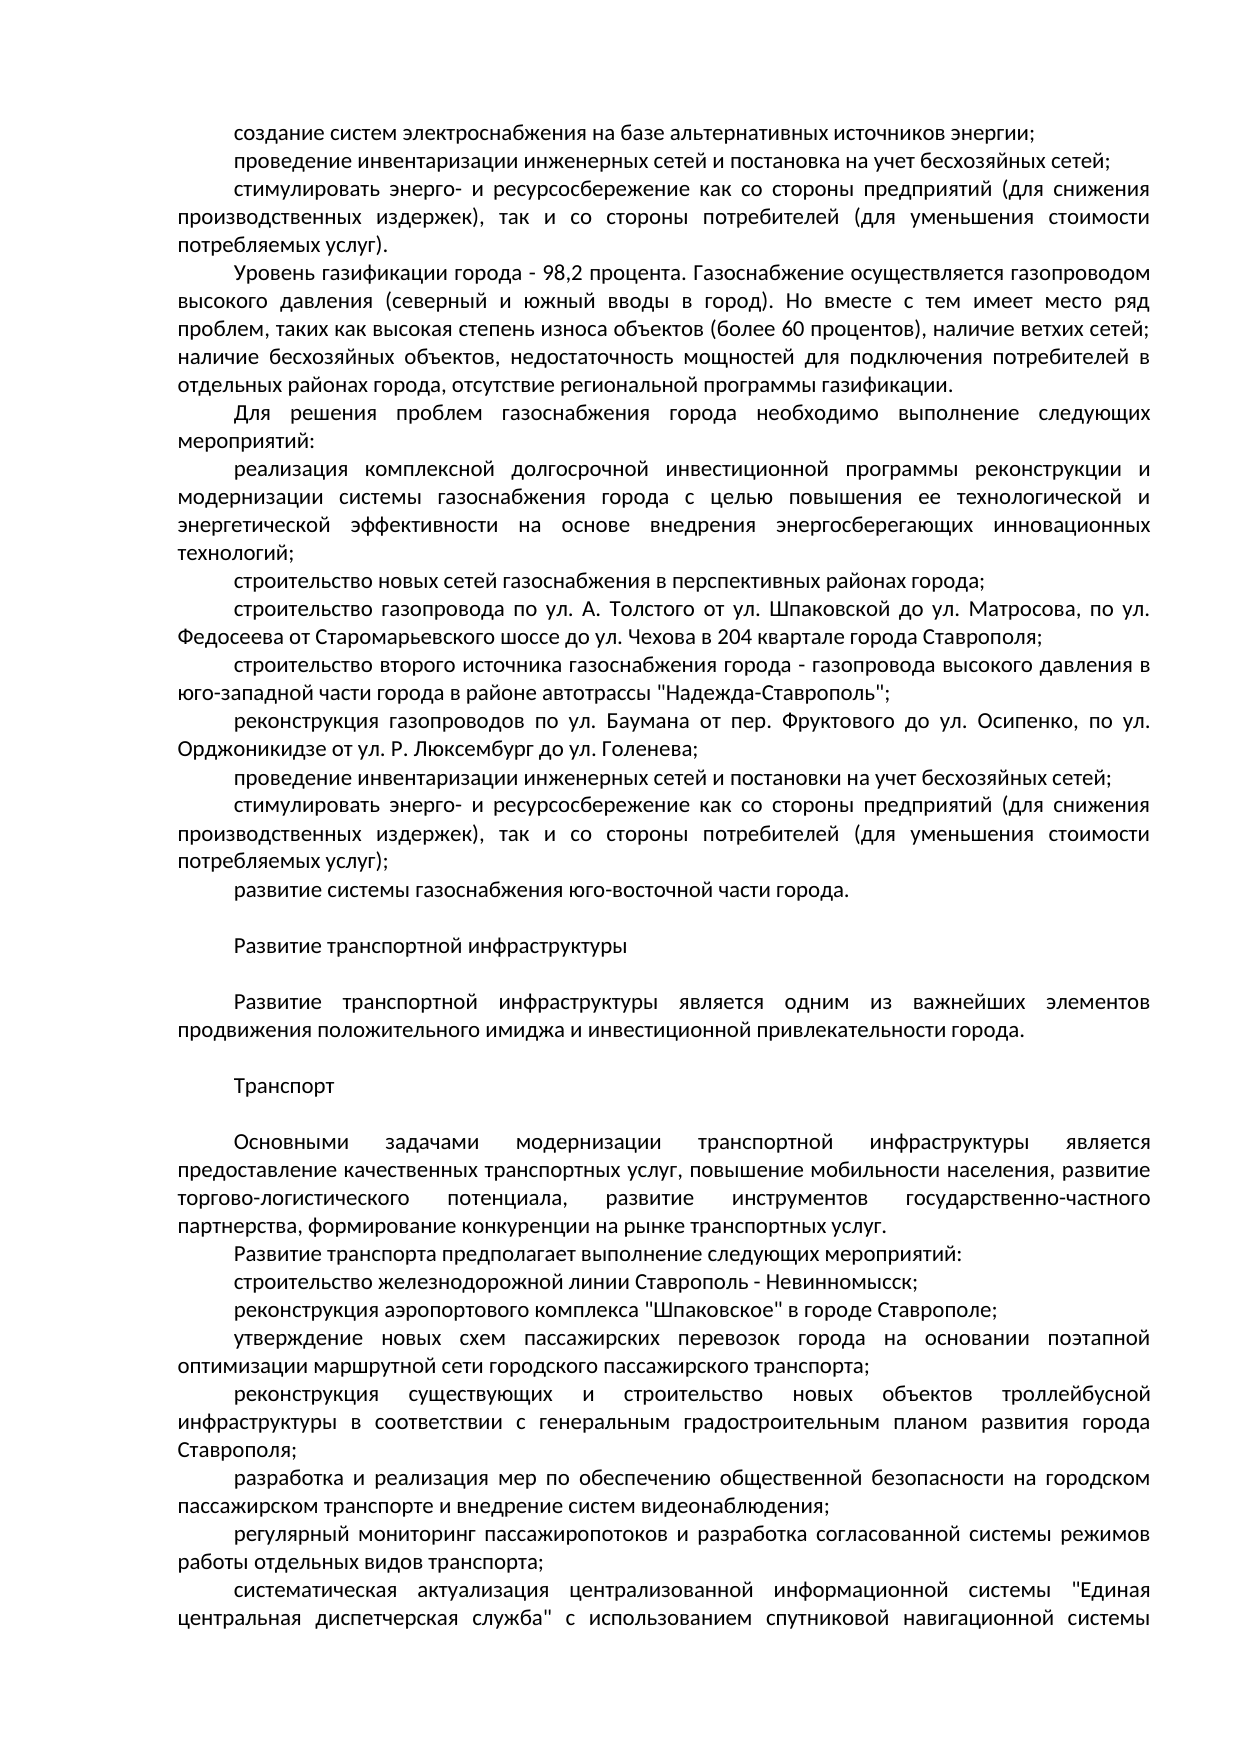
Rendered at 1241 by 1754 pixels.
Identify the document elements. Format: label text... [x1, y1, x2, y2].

text Транспорт [177, 1071, 1152, 1099]
text строительство железнодорожной линии Ставрополь - Невинномысск; [177, 1267, 1152, 1295]
text Для решения проблем газоснабжения города необходимо выполнение следующих мероприятий: [177, 398, 1152, 454]
text строительство второго источника газоснабжения города - газопровода высокого давления в юго-западной части города в районе автотрассы "Надежда-Ставрополь"; [177, 651, 1152, 707]
text создание систем электроснабжения на базе альтернативных источников энергии; [177, 118, 1152, 146]
text проведение инвентаризации инженерных сетей и постановка на учет бесхозяйных сетей; [177, 146, 1152, 174]
text регулярный мониторинг пассажиропотоков и разработка согласованной системы режимов работы отдельных видов транспорта; [177, 1519, 1152, 1575]
text Уровень газификации города - 98,2 процента. Газоснабжение осуществляется газопроводом высокого давления (северный и южный вводы в город). Но вместе с тем имеет место ряд проблем, таких как высокая степень износа объектов (более 60 процентов), наличие ветхих сетей; наличие бесхозяйных объектов, недостаточность мощностей для подключения потребителей в отдельных районах города, отсутствие региональной программы газификации. [177, 258, 1152, 398]
text Основными задачами модернизации транспортной инфраструктуры является предоставление качественных транспортных услуг, повышение мобильности населения, развитие торгово-логистического потенциала, развитие инструментов государственно-частного партнерства, формирование конкуренции на рынке транспортных услуг. [177, 1127, 1152, 1239]
text проведение инвентаризации инженерных сетей и постановки на учет бесхозяйных сетей; [177, 763, 1152, 791]
text развитие системы газоснабжения юго-восточной части города. [177, 875, 1152, 903]
text стимулировать энерго- и ресурсосбережение как со стороны предприятий (для снижения производственных издержек), так и со стороны потребителей (для уменьшения стоимости потребляемых услуг). [177, 174, 1152, 258]
text строительство новых сетей газоснабжения в перспективных районах города; [177, 566, 1152, 594]
text реконструкция существующих и строительство новых объектов троллейбусной инфраструктуры в соответствии с генеральным градостроительным планом развития города Ставрополя; [177, 1379, 1152, 1463]
text стимулировать энерго- и ресурсосбережение как со стороны предприятий (для снижения производственных издержек), так и со стороны потребителей (для уменьшения стоимости потребляемых услуг); [177, 791, 1152, 875]
text Развитие транспортной инфраструктуры [177, 931, 1152, 959]
text разработка и реализация мер по обеспечению общественной безопасности на городском пассажирском транспорте и внедрение систем видеонаблюдения; [177, 1463, 1152, 1519]
text Развитие транспорта предполагает выполнение следующих мероприятий: [177, 1239, 1152, 1267]
text реконструкция аэропортового комплекса "Шпаковское" в городе Ставрополе; [177, 1295, 1152, 1323]
text реконструкция газопроводов по ул. Баумана от пер. Фруктового до ул. Осипенко, по ул. Орджоникидзе от ул. Р. Люксембург до ул. Голенева; [177, 707, 1152, 763]
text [177, 1575, 1152, 1631]
text утверждение новых схем пассажирских перевозок города на основании поэтапной оптимизации маршрутной сети городского пассажирского транспорта; [177, 1323, 1152, 1379]
text Развитие транспортной инфраструктуры является одним из важнейших элементов продвижения положительного имиджа и инвестиционной привлекательности города. [177, 987, 1152, 1043]
text реализация комплексной долгосрочной инвестиционной программы реконструкции и модернизации системы газоснабжения города с целью повышения ее технологической и энергетической эффективности на основе внедрения энергосберегающих инновационных технологий; [177, 454, 1152, 566]
text строительство газопровода по ул. А. Толстого от ул. Шпаковской до ул. Матросова, по ул. Федосеева от Старомарьевского шоссе до ул. Чехова в 204 квартале города Ставрополя; [177, 594, 1152, 651]
